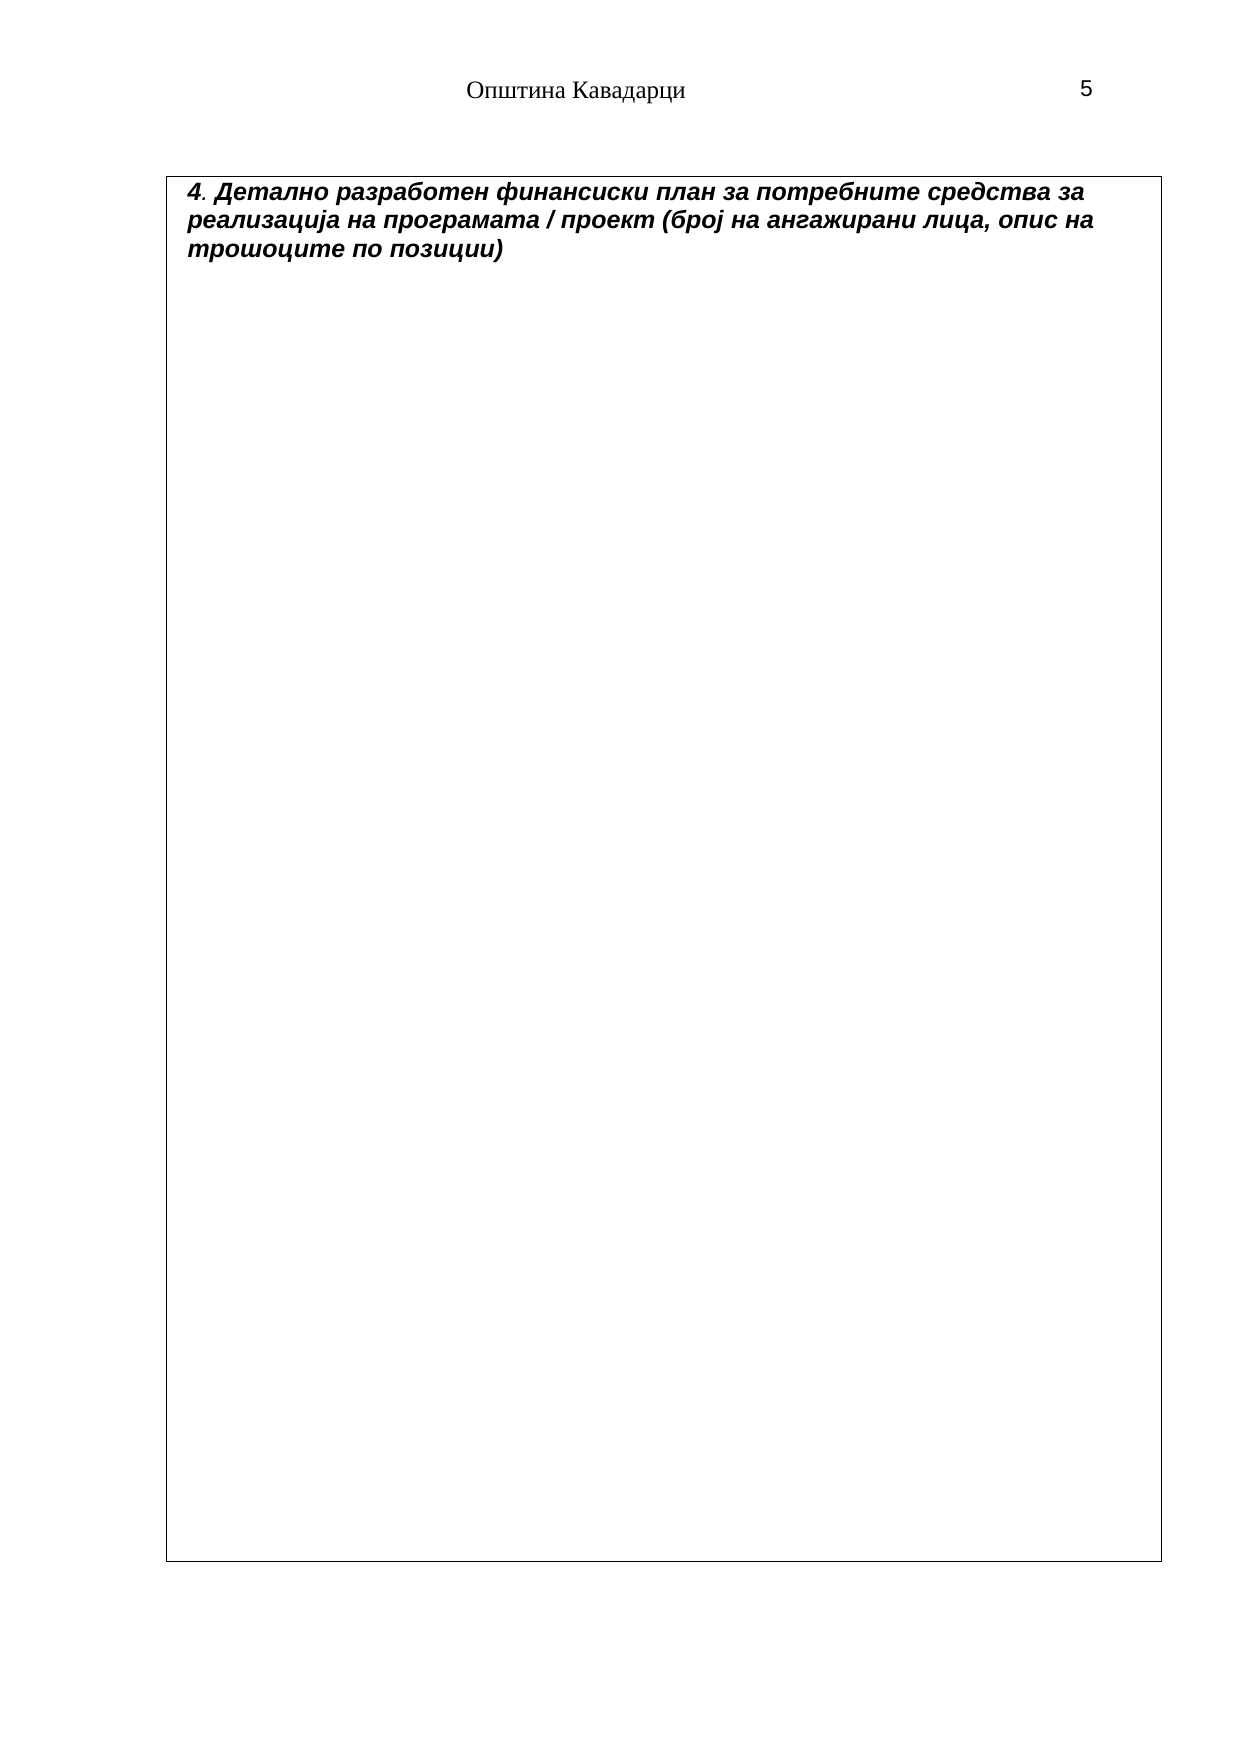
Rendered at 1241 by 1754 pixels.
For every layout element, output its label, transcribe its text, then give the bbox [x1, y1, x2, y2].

table_header 4. Детално разработен финансиски план за потребните средства за реализација на програмата / проект (број на ангажирани лица, опис на трошоците по позиции) [167, 177, 1161, 1561]
